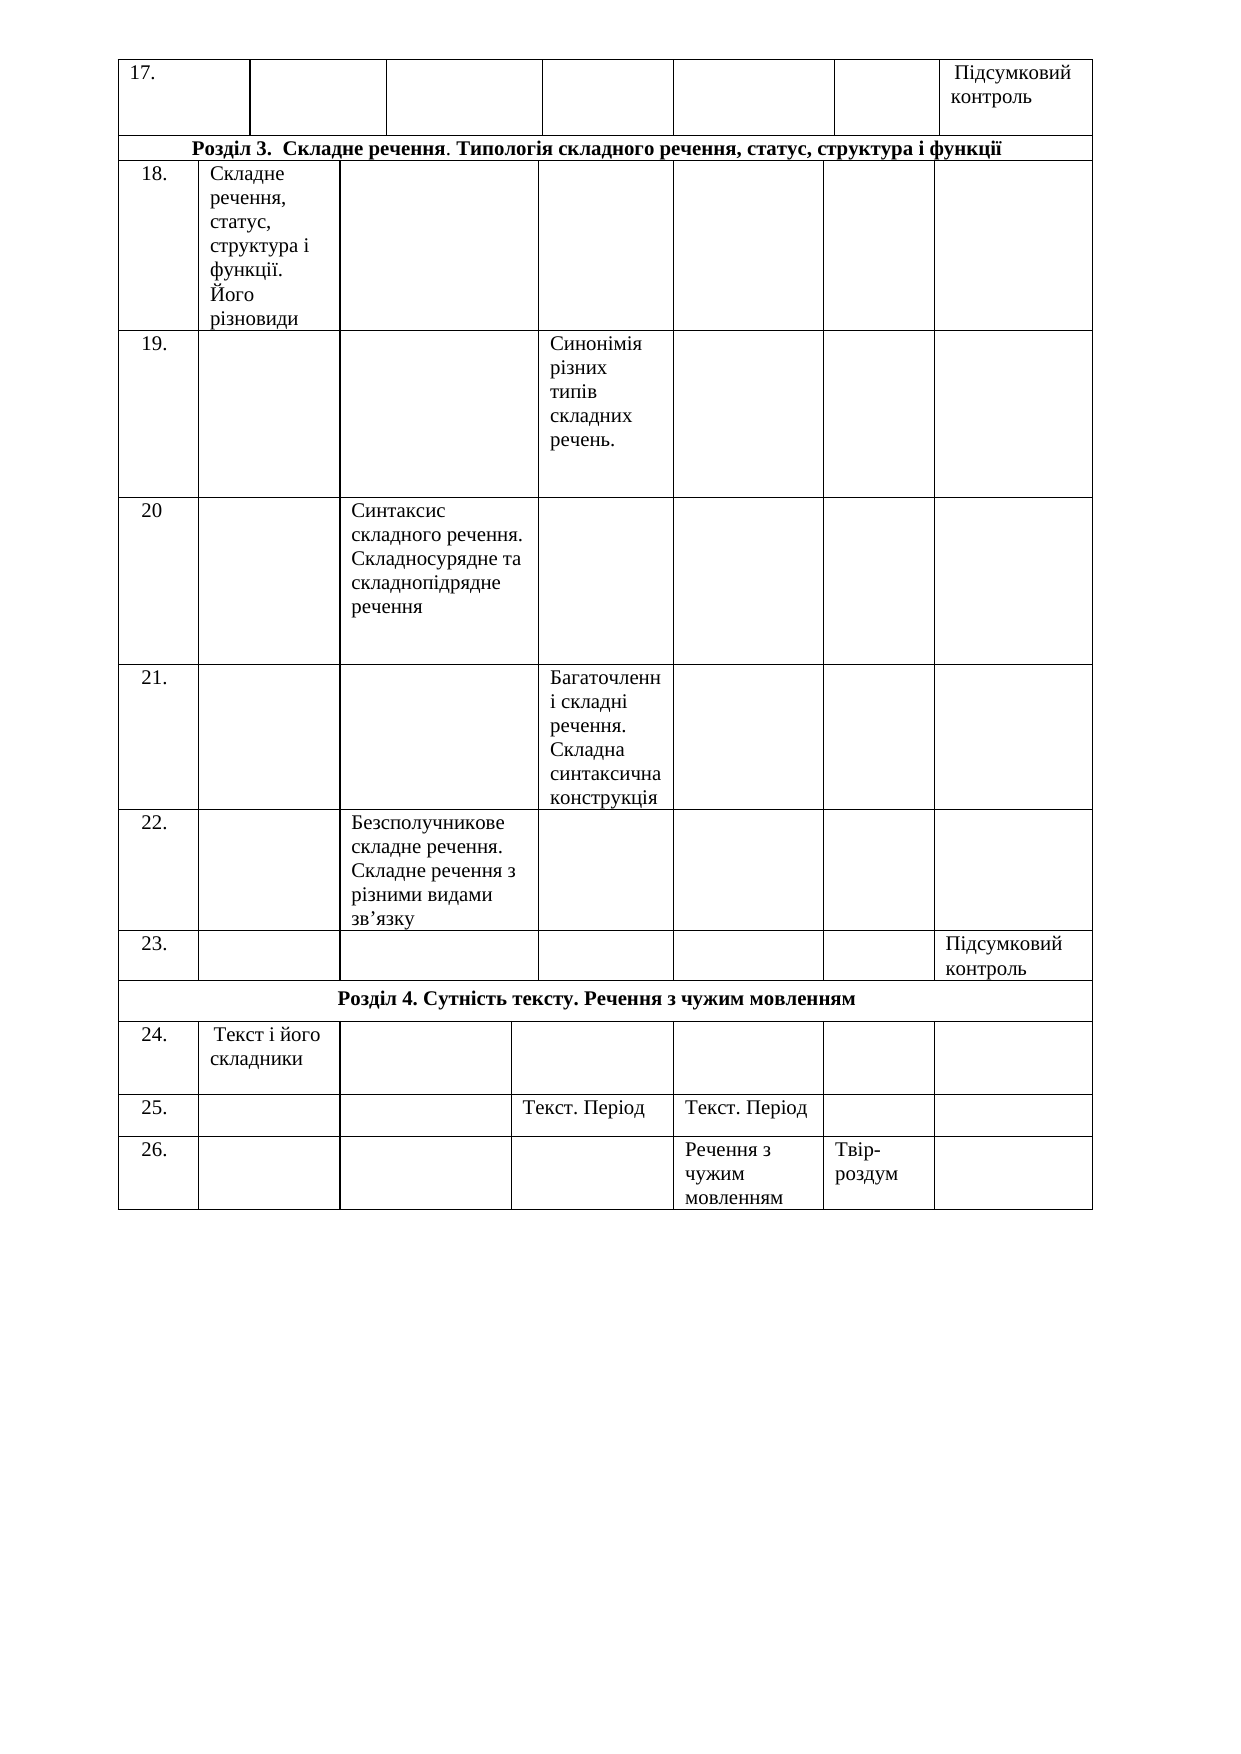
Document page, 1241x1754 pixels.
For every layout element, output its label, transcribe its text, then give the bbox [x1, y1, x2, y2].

table_cell [824, 1095, 934, 1136]
table_cell [512, 1022, 673, 1094]
table_cell [674, 665, 823, 809]
table_cell 25. [119, 1095, 198, 1136]
table_cell [341, 1095, 511, 1136]
table_cell Багаточленні складні речення. Складна синтаксична конструкція [539, 665, 673, 809]
table_cell [824, 665, 934, 809]
table_cell [199, 810, 339, 930]
table_cell [543, 60, 673, 135]
table_cell [935, 1022, 1092, 1094]
table_cell [935, 498, 1092, 663]
table_cell [341, 1137, 511, 1209]
table_cell Підсумковий контроль [935, 931, 1092, 979]
table_cell 20 [119, 498, 198, 663]
table_cell [935, 810, 1092, 930]
table_cell Речення з чужим мовленням [674, 1137, 823, 1209]
table_cell Синтаксис складного речення. Складносурядне та складнопідрядне речення [341, 498, 538, 663]
table_cell [341, 1022, 511, 1094]
table_cell [935, 1137, 1092, 1209]
table_cell [539, 161, 673, 329]
table_cell 21. [119, 665, 198, 809]
table_cell [341, 331, 538, 497]
table_cell Розділ 4. Сутність тексту. Речення з чужим мовленням [119, 981, 1092, 1021]
table_cell [674, 161, 823, 329]
table_cell [341, 161, 538, 329]
table_cell [199, 931, 339, 979]
table_cell [674, 498, 823, 663]
table_cell [199, 1137, 339, 1209]
table_cell Складне речення, статус, структура і функції. Його різновиди [199, 161, 339, 329]
table_cell [824, 498, 934, 663]
table_cell Синонімія різних типів складних речень. [539, 331, 673, 497]
table_cell [674, 60, 834, 135]
table_cell Текст і його складники [199, 1022, 339, 1094]
table_cell [251, 60, 386, 135]
table_cell [674, 931, 823, 979]
table_cell 22. [119, 810, 198, 930]
table_cell [341, 931, 538, 979]
table_cell 19. [119, 331, 198, 497]
table_cell Безсполучникове складне речення. Складне речення з різними видами зв’язку [341, 810, 538, 930]
table_cell [824, 331, 934, 497]
table_cell [539, 498, 673, 663]
table_cell [199, 1095, 339, 1136]
table_cell Текст. Період [674, 1095, 823, 1136]
table_cell [824, 931, 934, 979]
table_cell Текст. Період [512, 1095, 673, 1136]
table_cell Твір-роздум [824, 1137, 934, 1209]
table_cell [199, 665, 339, 809]
table_cell [824, 161, 934, 329]
table_cell 24. [119, 1022, 198, 1094]
table_cell [935, 161, 1092, 329]
table_cell [674, 1022, 823, 1094]
table_cell 23. [119, 931, 198, 979]
table_cell [935, 1095, 1092, 1136]
table_cell [512, 1137, 673, 1209]
table_cell [387, 60, 542, 135]
table_cell [824, 810, 934, 930]
table_cell 18. [119, 161, 198, 329]
table_cell [199, 331, 339, 497]
table_cell [539, 810, 673, 930]
table_cell Розділ 3. Складне речення. Типологія складного речення, статус, структура і функції [119, 136, 1092, 160]
table_cell [835, 60, 939, 135]
table_cell 26. [119, 1137, 198, 1209]
table_cell 17. [119, 60, 249, 135]
table_cell [341, 665, 538, 809]
table_cell [539, 931, 673, 979]
table_cell [674, 331, 823, 497]
table_cell [199, 498, 339, 663]
table_cell [935, 331, 1092, 497]
table_cell [824, 1022, 934, 1094]
table_cell [674, 810, 823, 930]
table_cell [935, 665, 1092, 809]
table_cell Підсумковий контроль [940, 60, 1092, 135]
